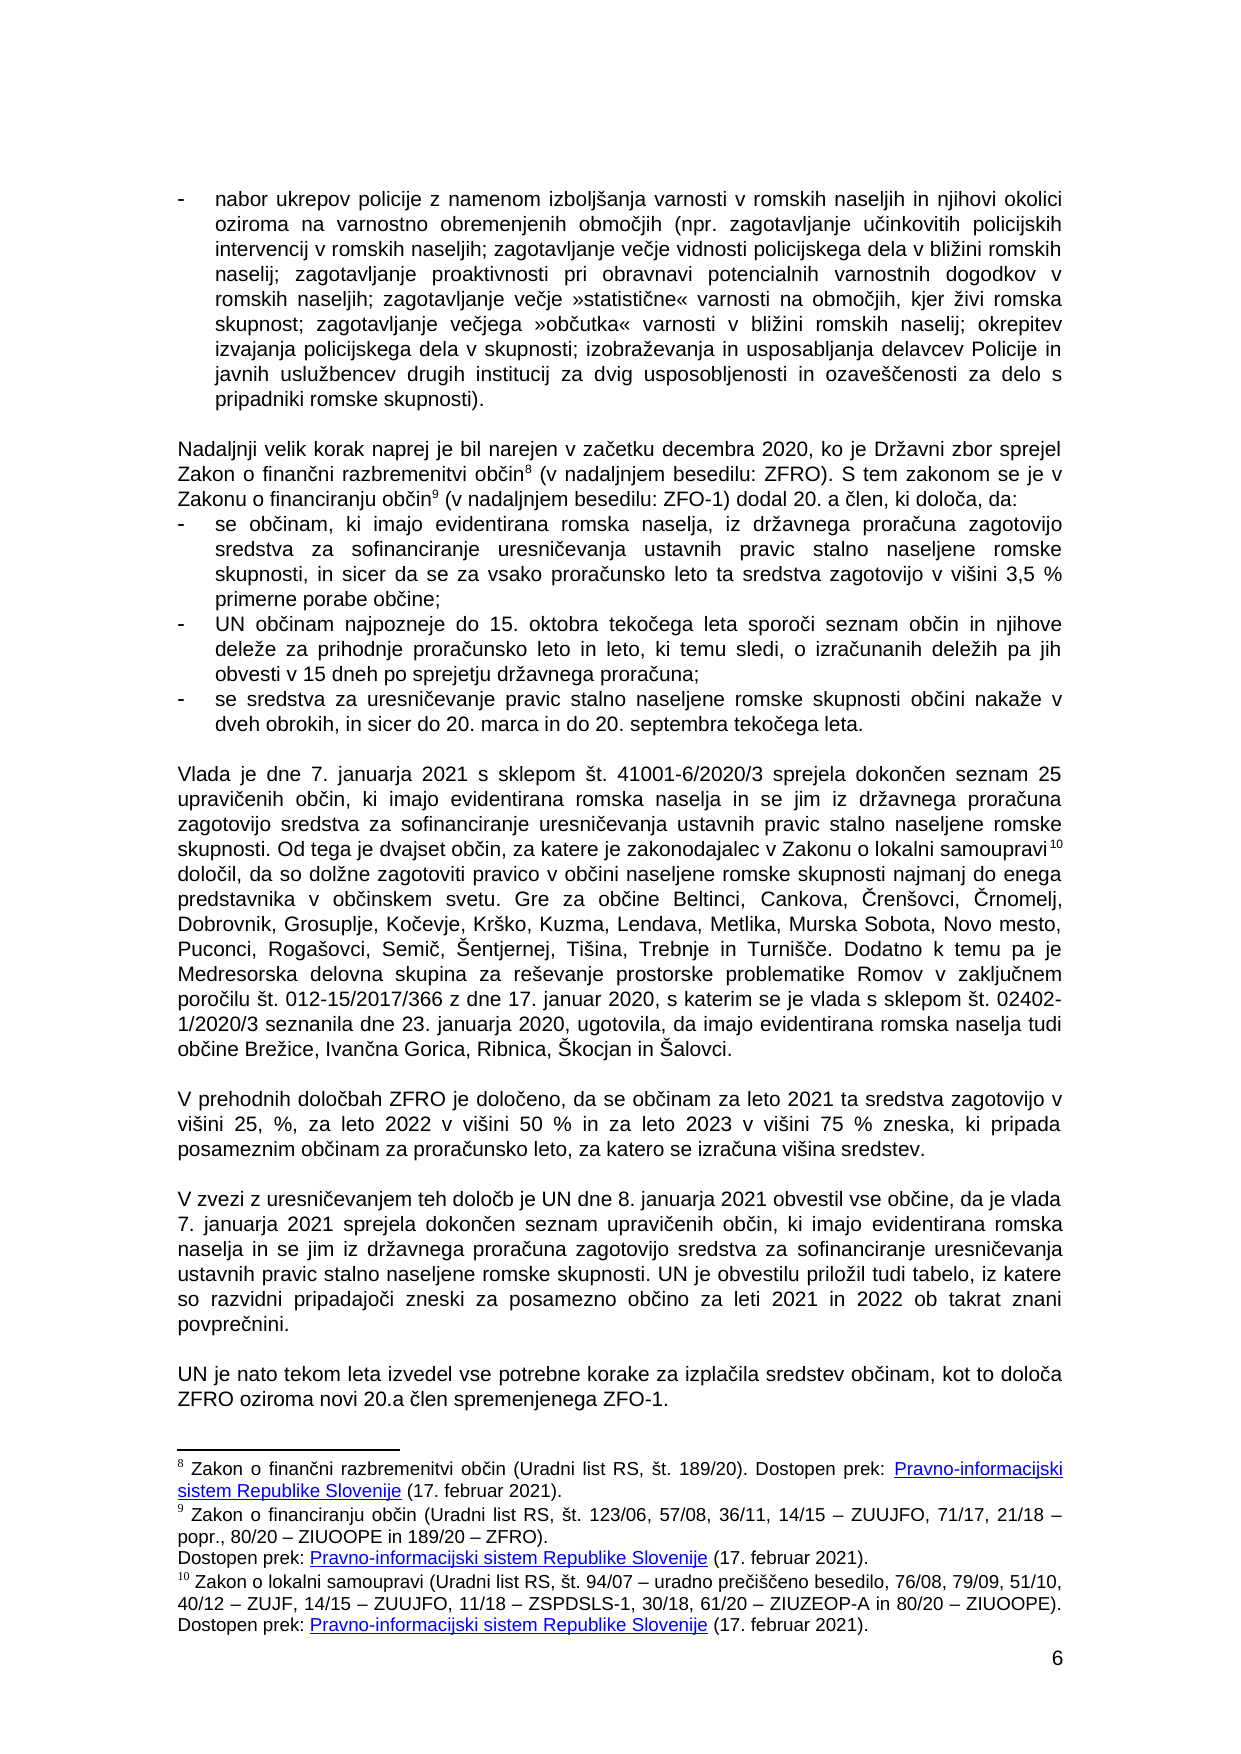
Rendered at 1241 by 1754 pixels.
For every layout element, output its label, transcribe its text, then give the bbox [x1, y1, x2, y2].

list se občinam, ki imajo evidentirana romska naselja, iz državnega proračuna zagotovijo sredstva za sofinanciranje uresničevanja ustavnih pravic stalno naseljene romske skupnosti, in sicer da se za vsako proračunsko leto ta sredstva zagotovijo v višini 3,5 % primerne porabe občine; [177, 512, 1063, 612]
list se sredstva za uresničevanje pravic stalno naseljene romske skupnosti občini nakaže v dveh obrokih, in sicer do 20. marca in do 20. septembra tekočega leta. [177, 687, 1063, 737]
text UN je nato tekom leta izvedel vse potrebne korake za izplačila sredstev občinam, kot to določa ZFRO oziroma novi 20.a člen spremenjenega ZFO-1. [177, 1362, 1063, 1412]
list UN občinam najpozneje do 15. oktobra tekočega leta sporoči seznam občin in njihove deleže za prihodnje proračunsko leto in leto, ki temu sledi, o izračunanih deležih pa jih obvesti v 15 dneh po sprejetju državnega proračuna; [177, 612, 1063, 687]
list nabor ukrepov policije z namenom izboljšanja varnosti v romskih naseljih in njihovi okolici oziroma na varnostno obremenjenih območjih (npr. zagotavljanje učinkovitih policijskih intervencij v romskih naseljih; zagotavljanje večje vidnosti policijskega dela v bližini romskih naselij; zagotavljanje proaktivnosti pri obravnavi potencialnih varnostnih dogodkov v romskih naseljih; zagotavljanje večje »statistične« varnosti na območjih, kjer živi romska skupnost; zagotavljanje večjega »občutka« varnosti v bližini romskih naselij; okrepitev izvajanja policijskega dela v skupnosti; izobraževanja in usposabljanja delavcev Policije in javnih uslužbencev drugih institucij za dvig usposobljenosti in ozaveščenosti za delo s pripadniki romske skupnosti). [177, 187, 1063, 412]
text Vlada je dne 7. januarja 2021 s sklepom št. 41001-6/2020/3 sprejela dokončen seznam 25 upravičenih občin, ki imajo evidentirana romska naselja in se jim iz državnega proračuna zagotovijo sredstva za sofinanciranje uresničevanja ustavnih pravic stalno naseljene romske skupnosti. Od tega je dvajset občin, za katere je zakonodajalec v Zakonu o lokalni samoupravi določil, da so dolžne zagotoviti pravico v občini naseljene romske skupnosti najmanj do enega predstavnika v občinskem svetu. Gre za občine Beltinci, Cankova, Črenšovci, Črnomelj, Dobrovnik, Grosuplje, Kočevje, Krško, Kuzma, Lendava, Metlika, Murska Sobota, Novo mesto, Puconci, Rogašovci, Semič, Šentjernej, Tišina, Trebnje in Turnišče. Dodatno k temu pa je Medresorska delovna skupina za reševanje prostorske problematike Romov v zaključnem poročilu št. 012-15/2017/366 z dne 17. januar 2020, s katerim se je vlada s sklepom št. 02402-1/2020/3 seznanila dne 23. januarja 2020, ugotovila, da imajo evidentirana romska naselja tudi občine Brežice, Ivančna Gorica, Ribnica, Škocjan in Šalovci. [177, 762, 1063, 1062]
text V zvezi z uresničevanjem teh določb je UN dne 8. januarja 2021 obvestil vse občine, da je vlada 7. januarja 2021 sprejela dokončen seznam upravičenih občin, ki imajo evidentirana romska naselja in se jim iz državnega proračuna zagotovijo sredstva za sofinanciranje uresničevanja ustavnih pravic stalno naseljene romske skupnosti. UN je obvestilu priložil tudi tabelo, iz katere so razvidni pripadajoči zneski za posamezno občino za leti 2021 in 2022 ob takrat znani povprečnini. [177, 1187, 1063, 1337]
text Nadaljnji velik korak naprej je bil narejen v začetku decembra 2020, ko je Državni zbor sprejel Zakon o finančni razbremenitvi občin (v nadaljnjem besedilu: ZFRO). S tem zakonom se je v Zakonu o financiranju občin (v nadaljnjem besedilu: ZFO-1) dodal 20. a člen, ki določa, da: [177, 437, 1063, 512]
text V prehodnih določbah ZFRO je določeno, da se občinam za leto 2021 ta sredstva zagotovijo v višini 25, %, za leto 2022 v višini 50 % in za leto 2023 v višini 75 % zneska, ki pripada posameznim občinam za proračunsko leto, za katero se izračuna višina sredstev. [177, 1087, 1063, 1162]
